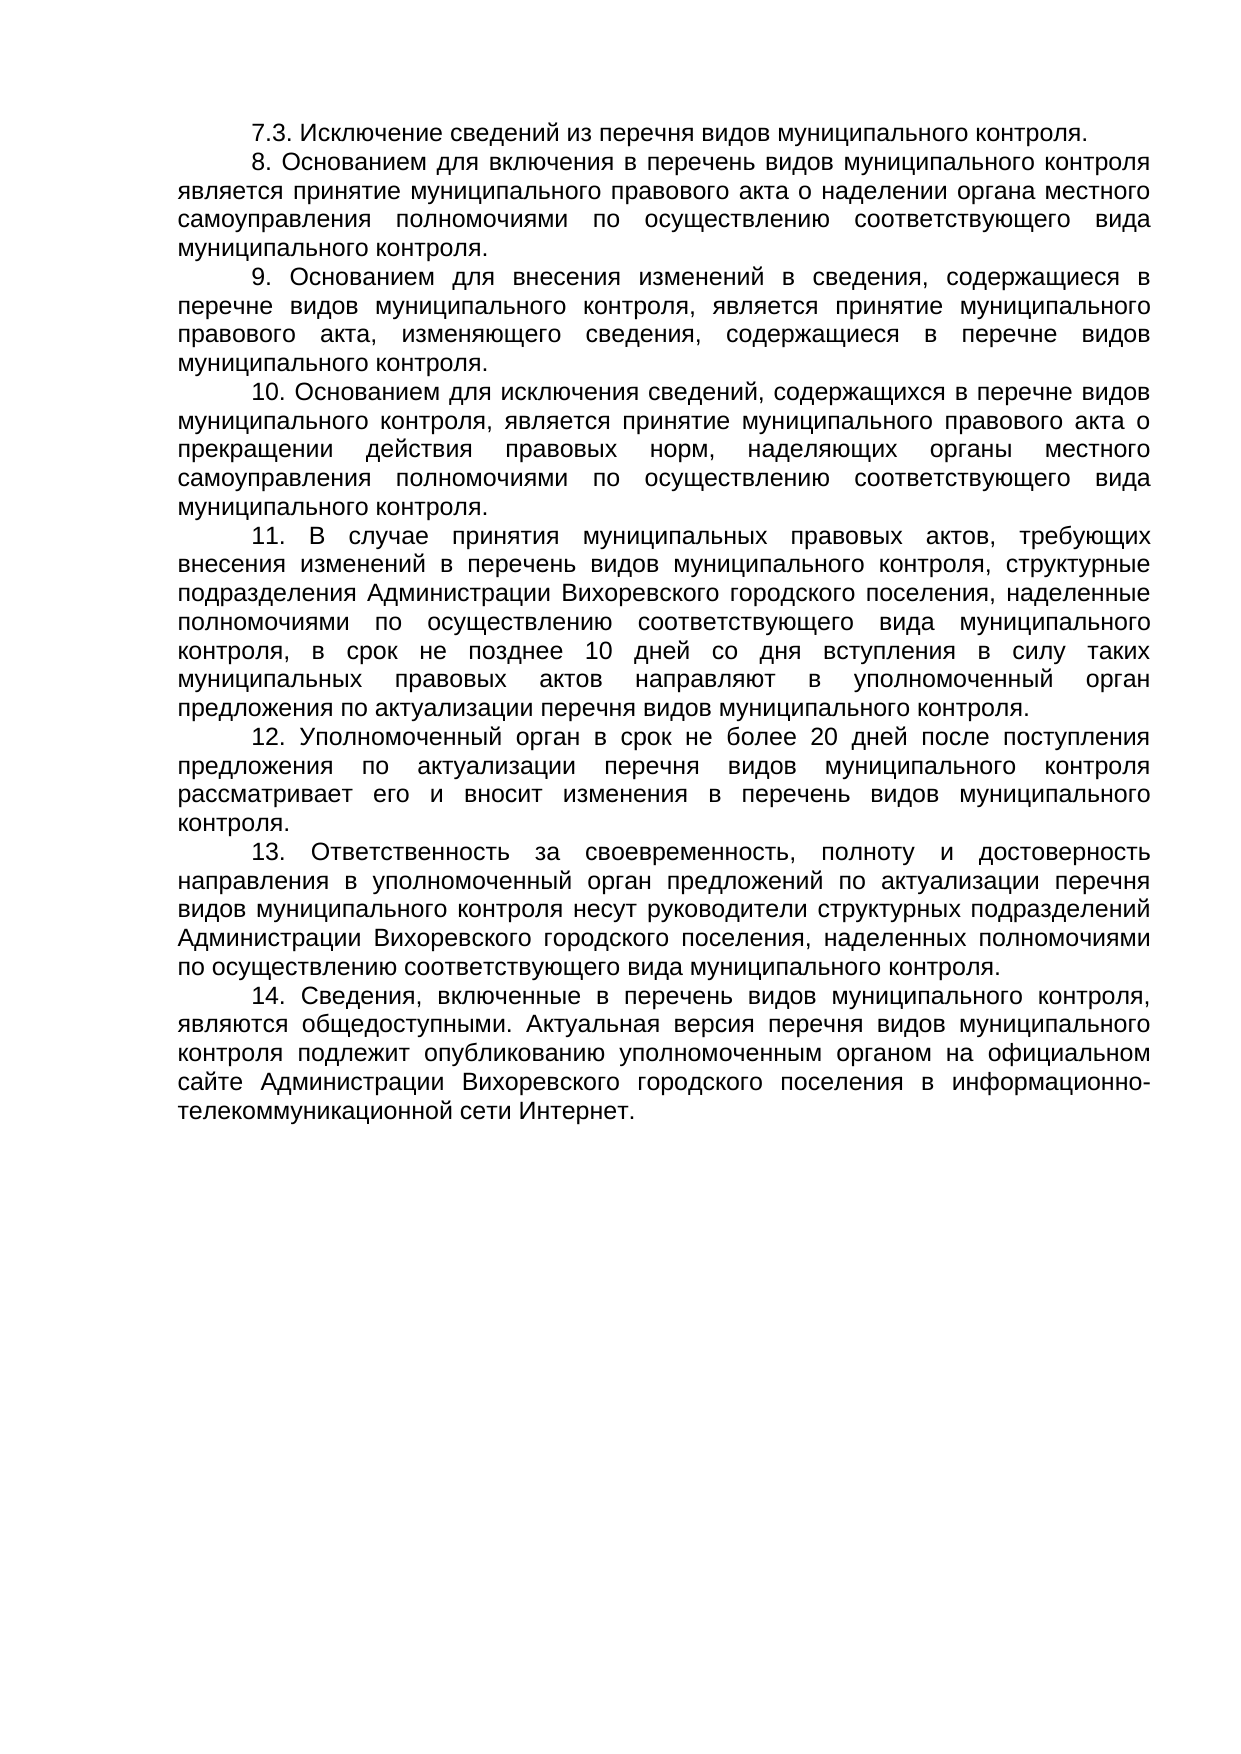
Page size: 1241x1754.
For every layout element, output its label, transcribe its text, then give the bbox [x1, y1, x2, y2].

text 12. Уполномоченный орган в срок не более 20 дней после поступления предложения по актуализации перечня видов муниципального контроля рассматривает его и вносит изменения в перечень видов муниципального контроля. [177, 722, 1152, 837]
text 9. Основанием для внесения изменений в сведения, содержащиеся в перечне видов муниципального контроля, является принятие муниципального правового акта, изменяющего сведения, содержащиеся в перечне видов муниципального контроля. [177, 262, 1152, 377]
text 11. В случае принятия муниципальных правовых актов, требующих внесения изменений в перечень видов муниципального контроля, структурные подразделения Администрации Вихоревского городского поселения, наделенные полномочиями по осуществлению соответствующего вида муниципального контроля, в срок не позднее 10 дней со дня вступления в силу таких муниципальных правовых актов направляют в уполномоченный орган предложения по актуализации перечня видов муниципального контроля. [177, 521, 1152, 722]
text 13. Ответственность за своевременность, полноту и достоверность направления в уполномоченный орган предложений по актуализации перечня видов муниципального контроля несут руководители структурных подразделений Администрации Вихоревского городского поселения, наделенных полномочиями по осуществлению соответствующего вида муниципального контроля. [177, 837, 1152, 981]
text 10. Основанием для исключения сведений, содержащихся в перечне видов муниципального контроля, является принятие муниципального правового акта о прекращении действия правовых норм, наделяющих органы местного самоуправления полномочиями по осуществлению соответствующего вида муниципального контроля. [177, 377, 1152, 521]
text 8. Основанием для включения в перечень видов муниципального контроля является принятие муниципального правового акта о наделении органа местного самоуправления полномочиями по осуществлению соответствующего вида муниципального контроля. [177, 147, 1152, 262]
text 14. Сведения, включенные в перечень видов муниципального контроля, являются общедоступными. Актуальная версия перечня видов муниципального контроля подлежит опубликованию уполномоченным органом на официальном сайте Администрации Вихоревского городского поселения в информационно-телекоммуникационной сети Интернет. [177, 981, 1152, 1124]
text 7.3. Исключение сведений из перечня видов муниципального контроля. [177, 118, 1152, 147]
